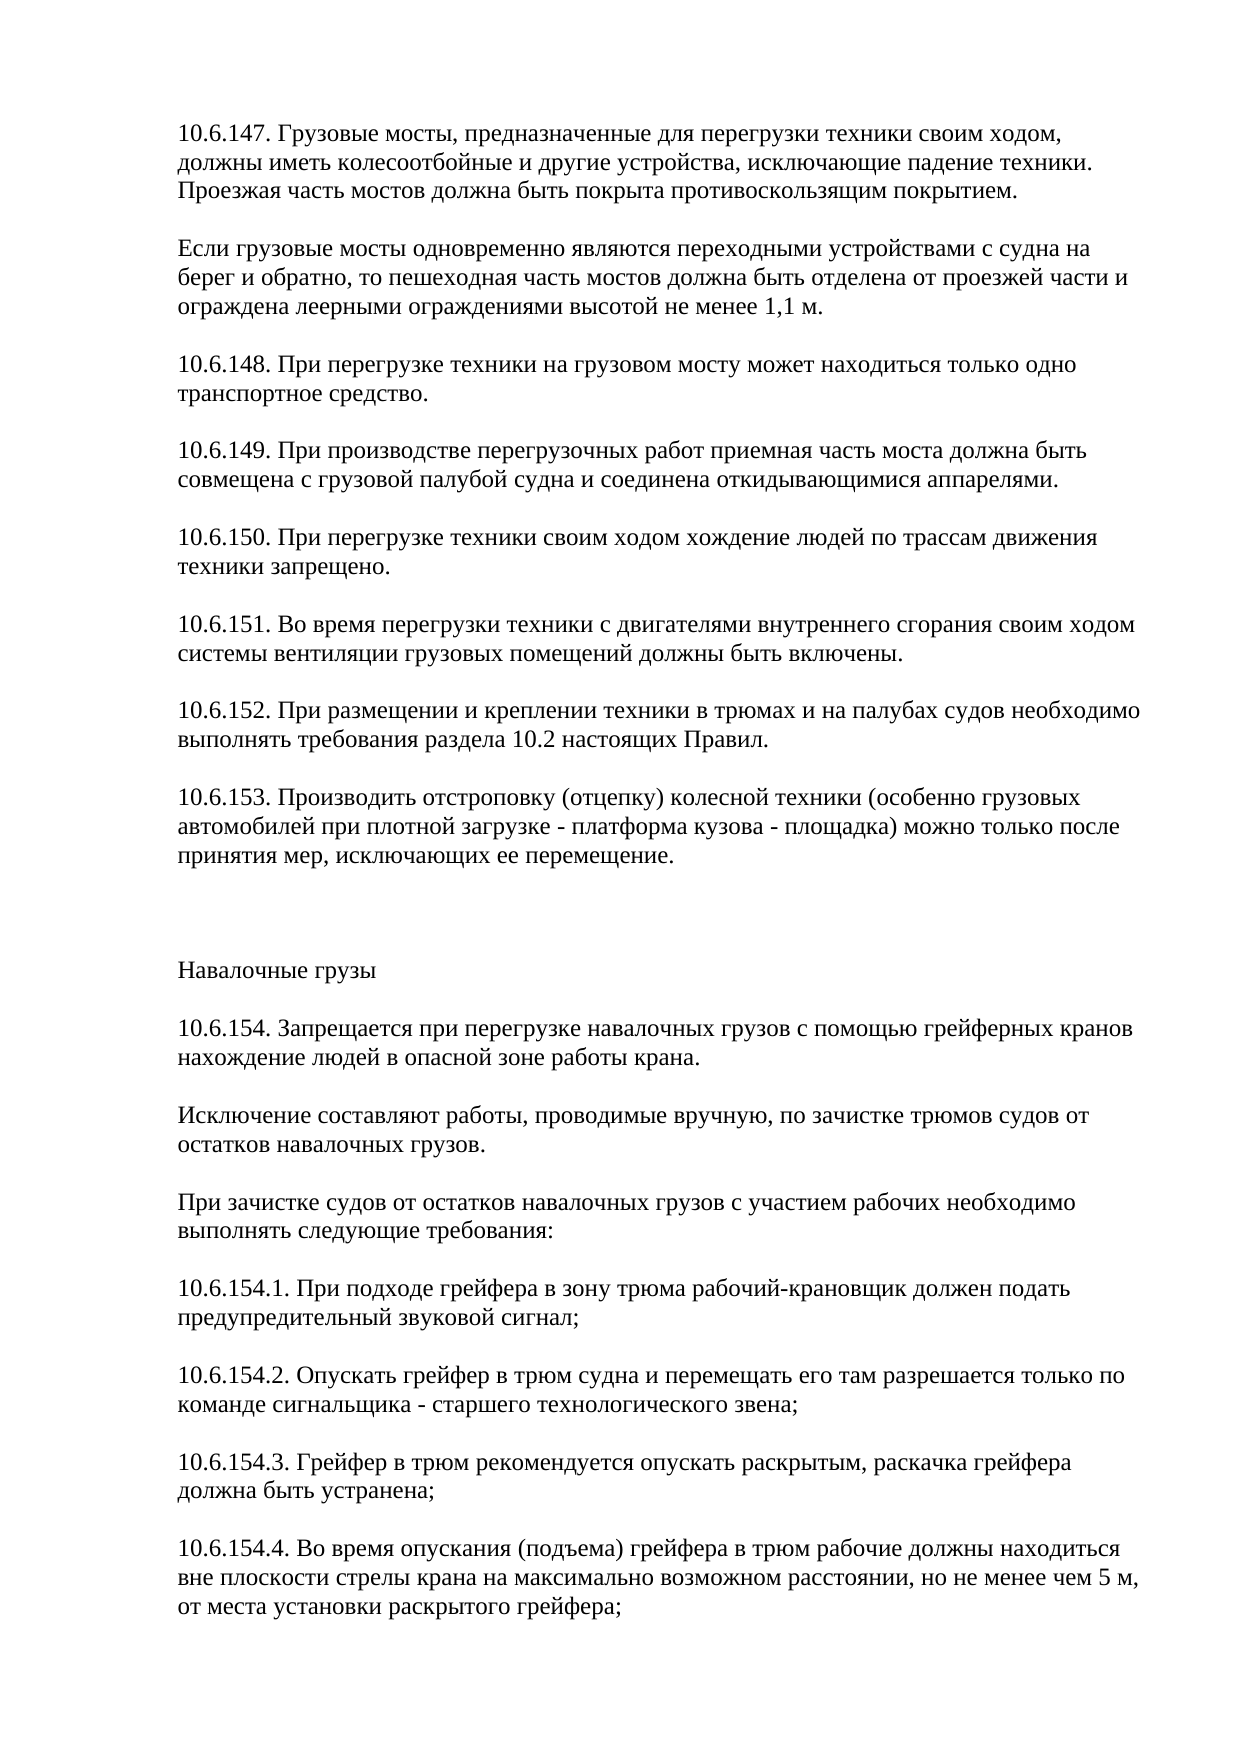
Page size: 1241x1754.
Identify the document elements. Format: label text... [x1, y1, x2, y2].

text 10.6.149. При производстве перегрузочных работ приемная часть моста должна быть совмещена с грузовой палубой судна и соединена откидывающимися аппарелями. [177, 436, 1152, 493]
text 10.6.154.1. При подходе грейфера в зону трюма рабочий-крановщик должен подать предупредительный звуковой сигнал; [177, 1273, 1152, 1331]
text 10.6.154. Запрещается при перегрузке навалочных грузов с помощью грейферных кранов нахождение людей в опасной зоне работы крана. [177, 1013, 1152, 1071]
text 10.6.150. При перегрузке техники своим ходом хождение людей по трассам движения техники запрещено. [177, 522, 1152, 580]
text 10.6.151. Во время перегрузки техники с двигателями внутреннего сгорания своим ходом системы вентиляции грузовых помещений должны быть включены. [177, 609, 1152, 666]
text 10.6.154.3. Грейфер в трюм рекомендуется опускать раскрытым, раскачка грейфера должна быть устранена; [177, 1447, 1152, 1504]
text При зачистке судов от остатков навалочных грузов с участием рабочих необходимо выполнять следующие требования: [177, 1187, 1152, 1244]
text 10.6.152. При размещении и креплении техники в трюмах и на палубах судов необходимо выполнять требования раздела 10.2 настоящих Правил. [177, 696, 1152, 753]
text Если грузовые мосты одновременно являются переходными устройствами с судна на берег и обратно, то пешеходная часть мостов должна быть отделена от проезжей части и ограждена леерными ограждениями высотой не менее 1,1 м. [177, 233, 1152, 320]
text 10.6.154.4. Во время опускания (подъема) грейфера в трюм рабочие должны находиться вне плоскости стрелы крана на максимально возможном расстоянии, но не менее чем 5 м, от места установки раскрытого грейфера; [177, 1533, 1152, 1620]
text 10.6.147. Грузовые мосты, предназначенные для перегрузки техники своим ходом, должны иметь колесоотбойные и другие устройства, исключающие падение техники. Проезжая часть мостов должна быть покрыта противоскользящим покрытием. [177, 118, 1152, 204]
text Исключение составляют работы, проводимые вручную, по зачистке трюмов судов от остатков навалочных грузов. [177, 1100, 1152, 1158]
text 10.6.148. При перегрузке техники на грузовом мосту может находиться только одно транспортное средство. [177, 349, 1152, 406]
text 10.6.153. Производить отстроповку (отцепку) колесной техники (особенно грузовых автомобилей при плотной загрузке - платформа кузова - площадка) можно только после принятия мер, исключающих ее перемещение. [177, 782, 1152, 868]
text 10.6.154.2. Опускать грейфер в трюм судна и перемещать его там разрешается только по команде сигнальщика - старшего технологического звена; [177, 1360, 1152, 1418]
text Навалочные грузы [177, 956, 1152, 984]
